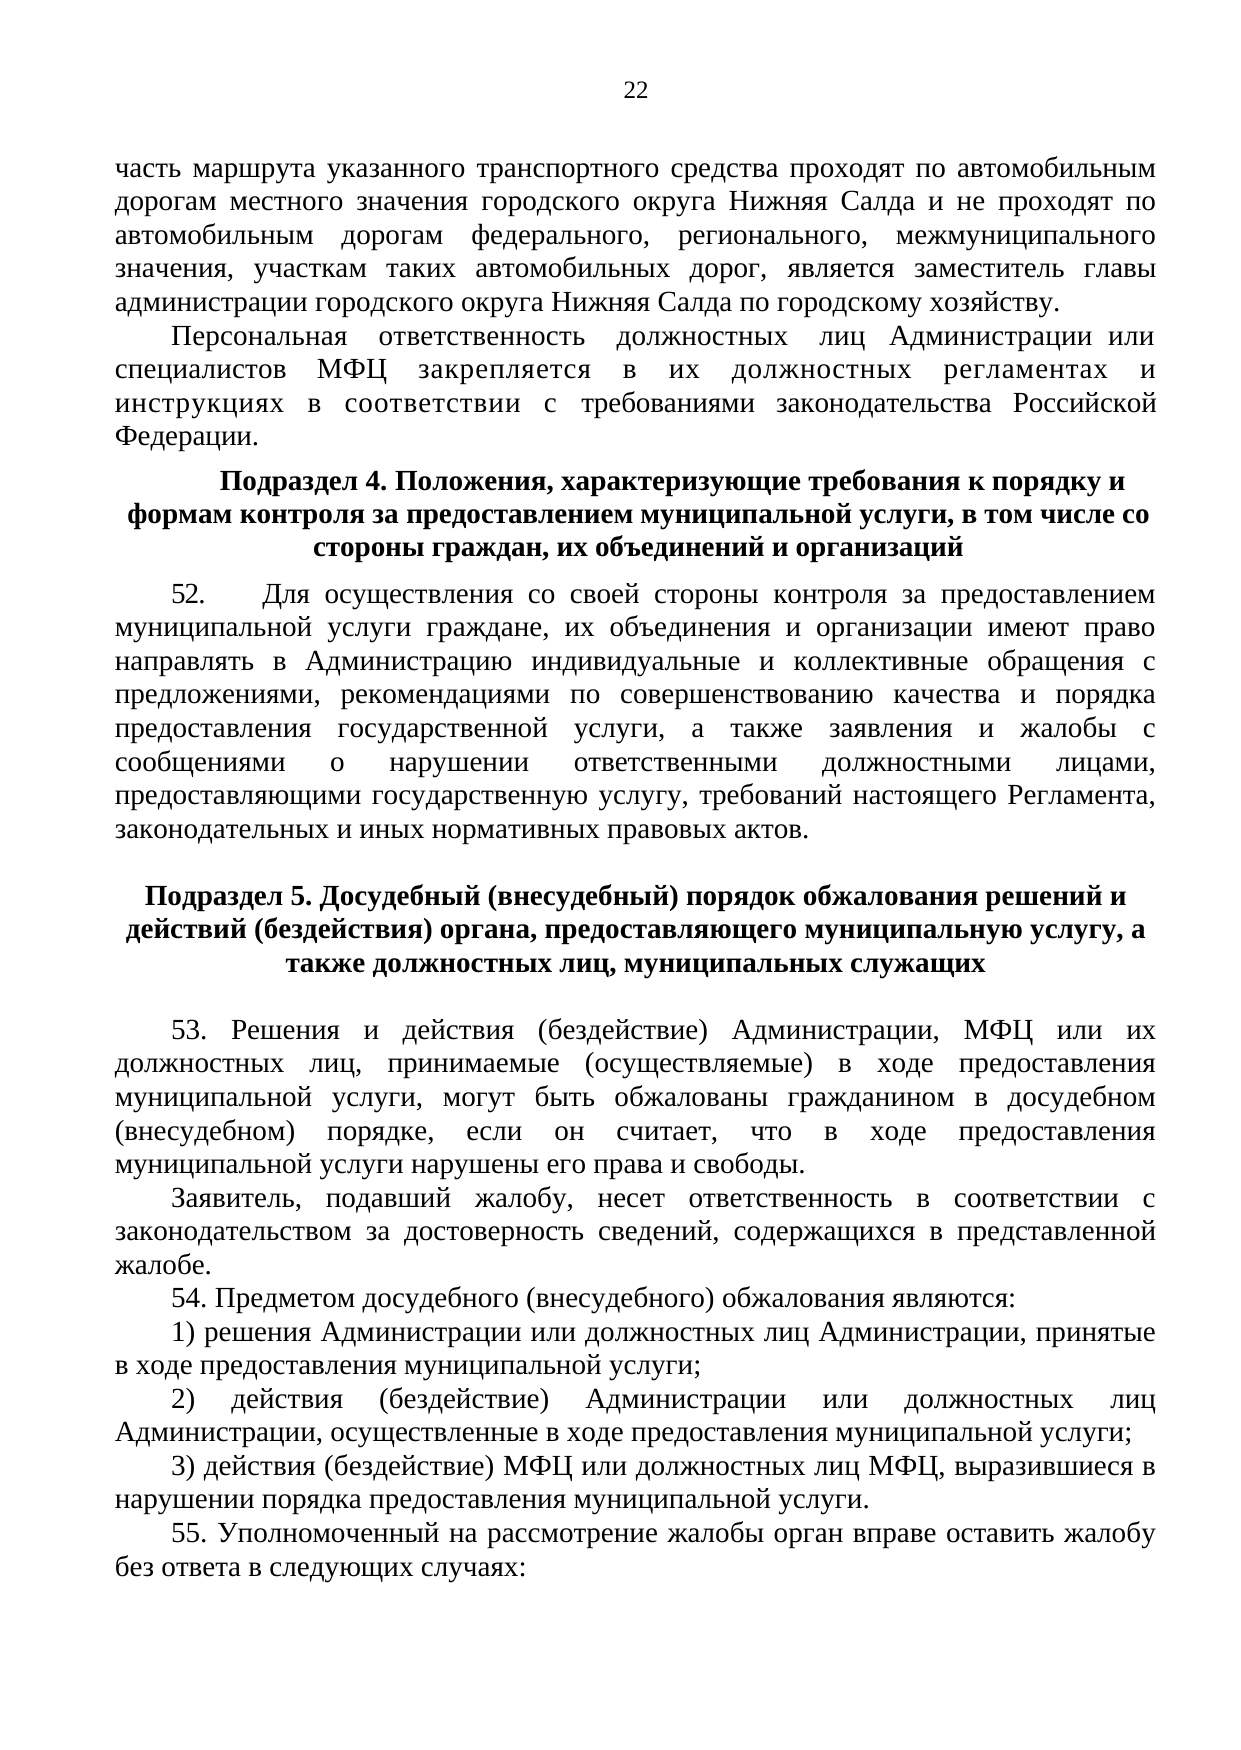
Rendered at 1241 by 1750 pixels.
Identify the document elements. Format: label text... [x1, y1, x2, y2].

text 3) действия (бездействие) МФЦ или должностных лиц МФЦ, выразившиеся в нарушении порядка предоставления муниципальной услуги. [114, 1448, 1157, 1515]
text Заявитель, подавший жалобу, несет ответственность в соответствии с законодательством за достоверность сведений, содержащихся в представленной жалобе. [114, 1180, 1157, 1280]
text 1) решения Администрации или должностных лиц Администрации, принятые в ходе предоставления муниципальной услуги; [114, 1314, 1157, 1381]
text Подраздел 5. Досудебный (внесудебный) порядок обжалования решений и действий (бездействия) органа, предоставляющего муниципальную услугу, а также должностных лиц, муниципальных служащих [114, 878, 1157, 978]
text 54. Предметом досудебного (внесудебного) обжалования являются: [114, 1280, 1157, 1314]
text 55. Уполномоченный на рассмотрение жалобы орган вправе оставить жалобу без ответа в следующих случаях: [114, 1515, 1157, 1582]
text 52. Для осуществления со своей стороны контроля за предоставлением муниципальной услуги граждане, их объединения и организации имеют право направлять в Администрацию индивидуальные и коллективные обращения с предложениями, рекомендациями по совершенствованию качества и порядка предоставления государственной услуги, а также заявления и жалобы с сообщениями о нарушении ответственными должностными лицами, предоставляющими государственную услугу, требований настоящего Регламента, законодательных и иных нормативных правовых актов. [114, 576, 1157, 844]
text 53. Решения и действия (бездействие) Администрации, МФЦ или их должностных лиц, принимаемые (осуществляемые) в ходе предоставления муниципальной услуги, могут быть обжалованы гражданином в досудебном (внесудебном) порядке, если он считает, что в ходе предоставления муниципальной услуги нарушены его права и свободы. [114, 1012, 1157, 1180]
text 2) действия (бездействие) Администрации или должностных лиц Администрации, осуществленные в ходе предоставления муниципальной услуги; [114, 1381, 1157, 1448]
text Персональная ответственность должностных лиц Администрации или специалистов МФЦ закрепляется в их должностных регламентах и инструкциях в соответствии с требованиями законодательства Российской Федерации. [114, 318, 1157, 452]
text Подраздел 4. Положения, характеризующие требования к порядку и формам контроля за предоставлением муниципальной услуги, в том числе со стороны граждан, их объединений и организаций [119, 464, 1157, 563]
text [114, 150, 1157, 318]
